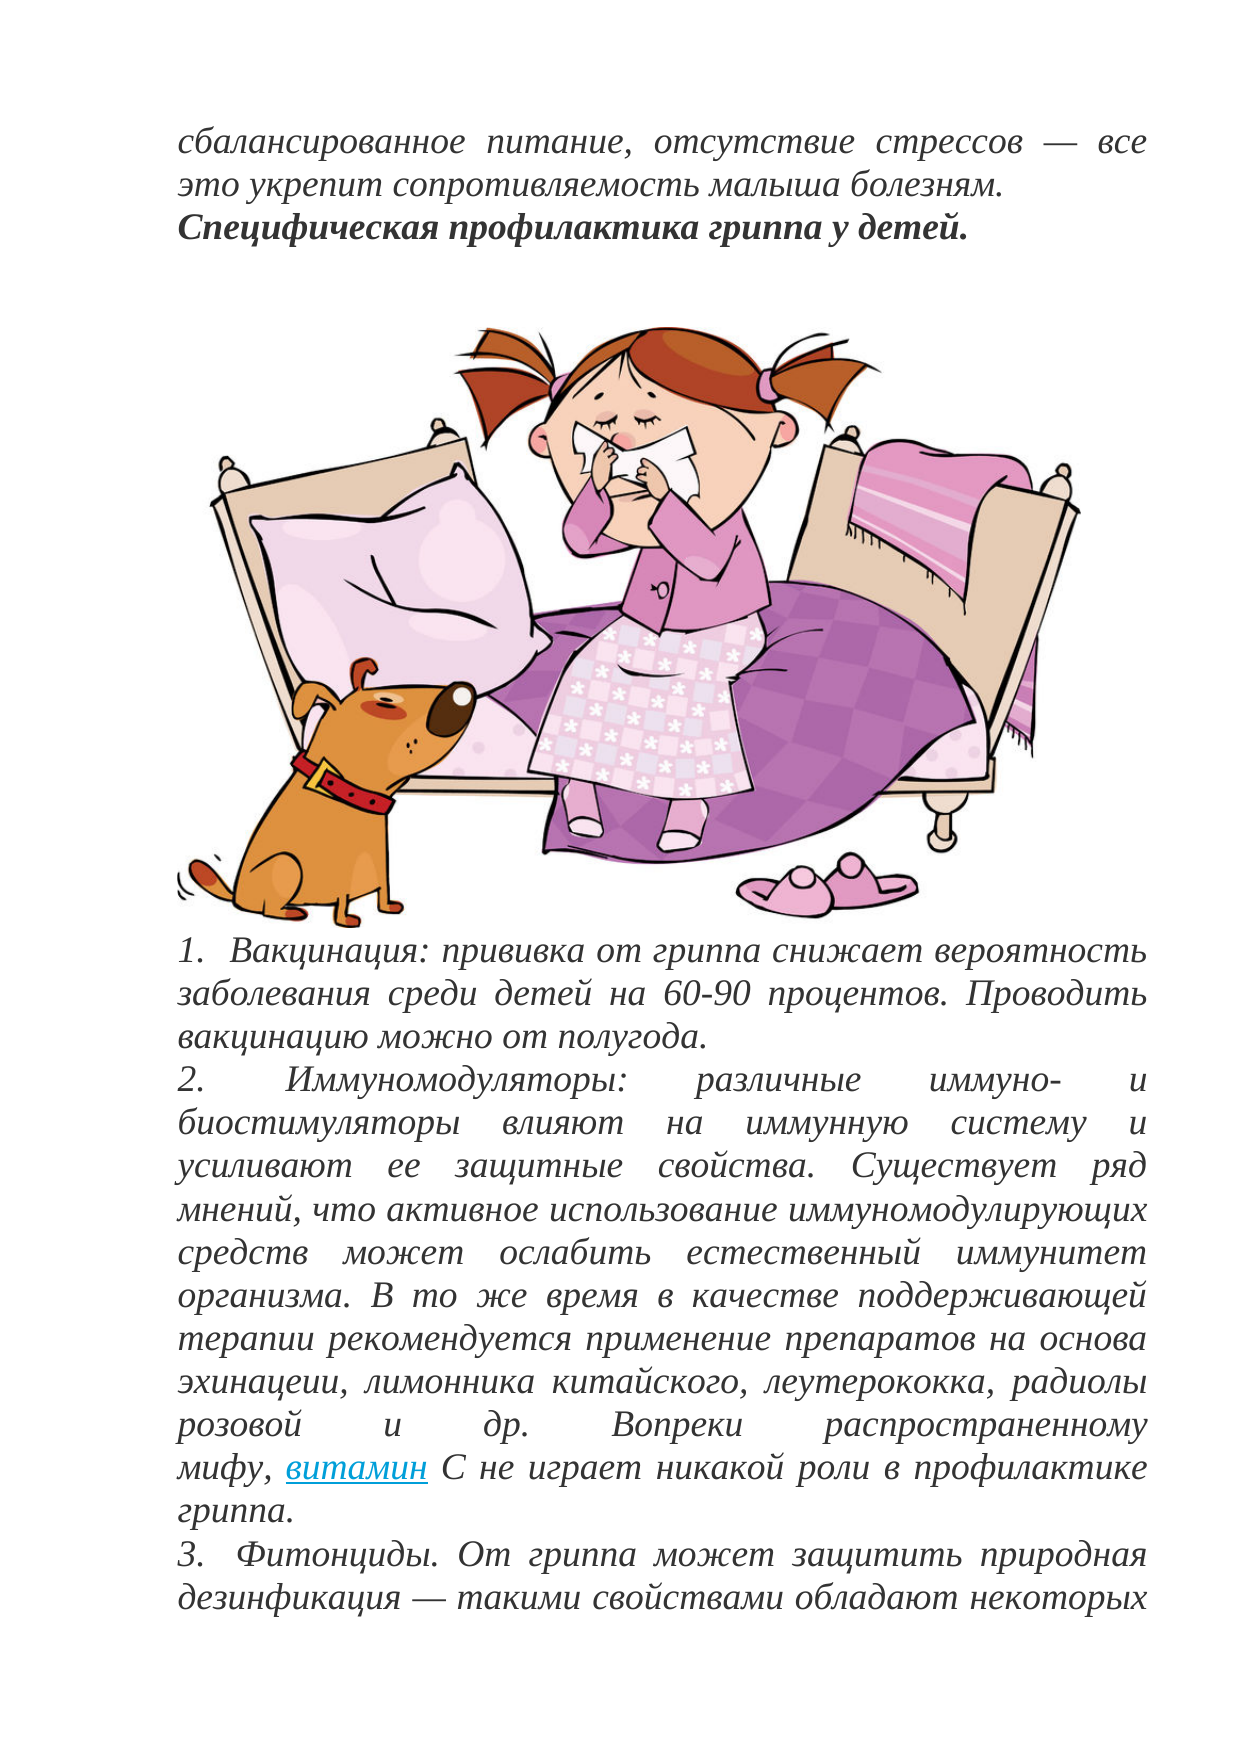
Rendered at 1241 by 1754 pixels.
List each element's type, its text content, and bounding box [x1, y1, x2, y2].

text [177, 1531, 1152, 1617]
text 1. Вакцинация: прививка от гриппа снижает вероятность заболевания среди детей на 60-90 процентов. Проводить вакцинацию можно от полугода. [177, 927, 1152, 1057]
text Специфическая профилактика гриппа у детей. [177, 204, 1152, 247]
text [177, 118, 1152, 204]
picture [177, 327, 1081, 928]
text 2. Иммуномодуляторы: различные иммуно- и биостимуляторы влияют на иммунную систему и усиливают ее защитные свойства. Существует ряд мнений, что активное использование иммуномодулирующих средств может ослабить естественный иммунитет организма. В то же время в качестве поддерживающей терапии рекомендуется применение препаратов на основа эхинацеии, лимонника китайского, леутерококка, радиолы розовой и др. Вопреки распространенному мифу, витамин С не играет никакой роли в профилактике гриппа. [177, 1057, 1152, 1531]
